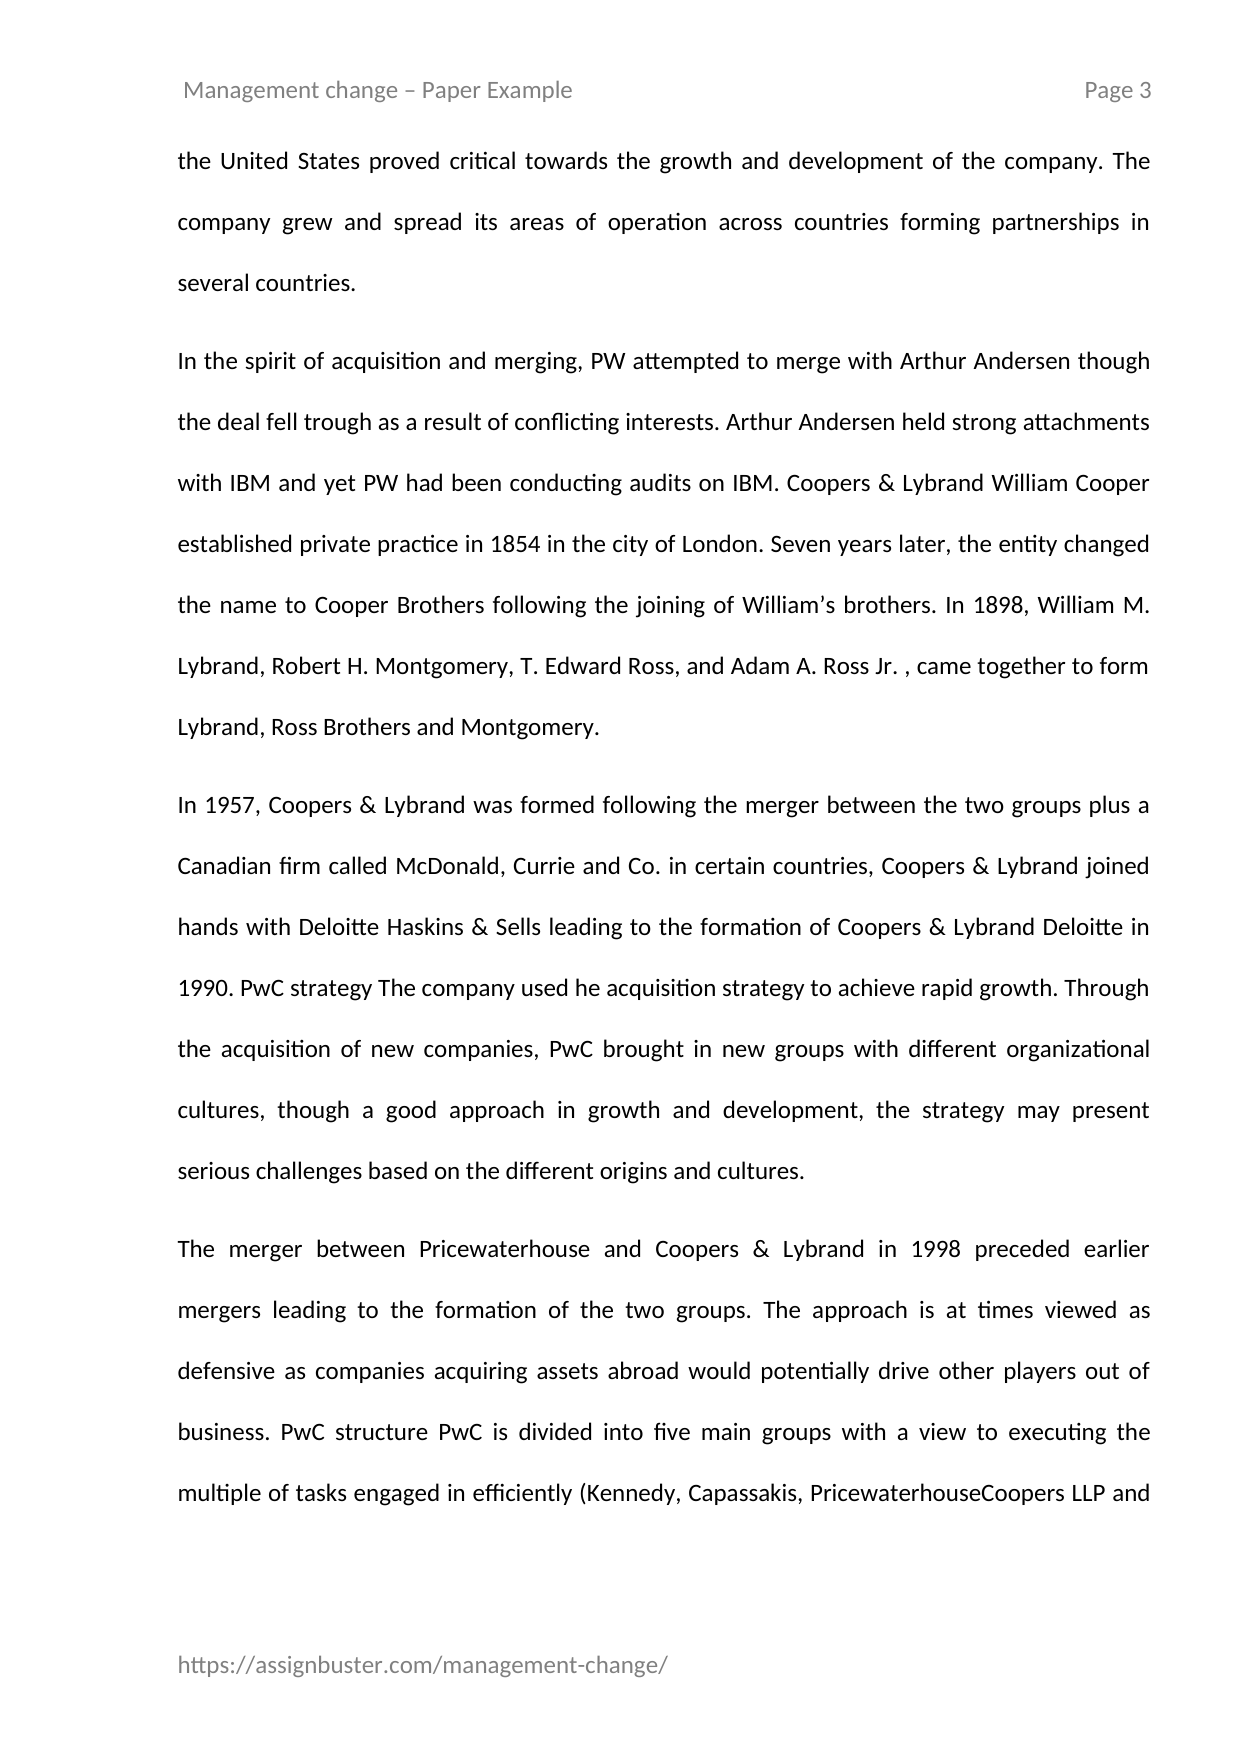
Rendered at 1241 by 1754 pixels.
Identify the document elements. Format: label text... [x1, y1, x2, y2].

text In the spirit of acquisition and merging, PW attempted to merge with Arthur Andersen though the deal fell trough as a result of conflicting interests. Arthur Andersen held strong attachments with IBM and yet PW had been conducting audits on IBM. Coopers & Lybrand William Cooper established private practice in 1854 in the city of London. Seven years later, the entity changed the name to Cooper Brothers following the joining of William’s brothers. In 1898, William M. Lybrand, Robert H. Montgomery, T. Edward Ross, and Adam A. Ross Jr. , came together to form Lybrand, Ross Brothers and Montgomery. [177, 345, 1152, 742]
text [177, 145, 1152, 298]
text In 1957, Coopers & Lybrand was formed following the merger between the two groups plus a Canadian firm called McDonald, Currie and Co. in certain countries, Coopers & Lybrand joined hands with Deloitte Haskins & Sells leading to the formation of Coopers & Lybrand Deloitte in 1990. PwC strategy The company used he acquisition strategy to achieve rapid growth. Through the acquisition of new companies, PwC brought in new groups with different organizational cultures, though a good approach in growth and development, the strategy may present serious challenges based on the different origins and cultures. [177, 789, 1152, 1186]
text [177, 1233, 1152, 1507]
